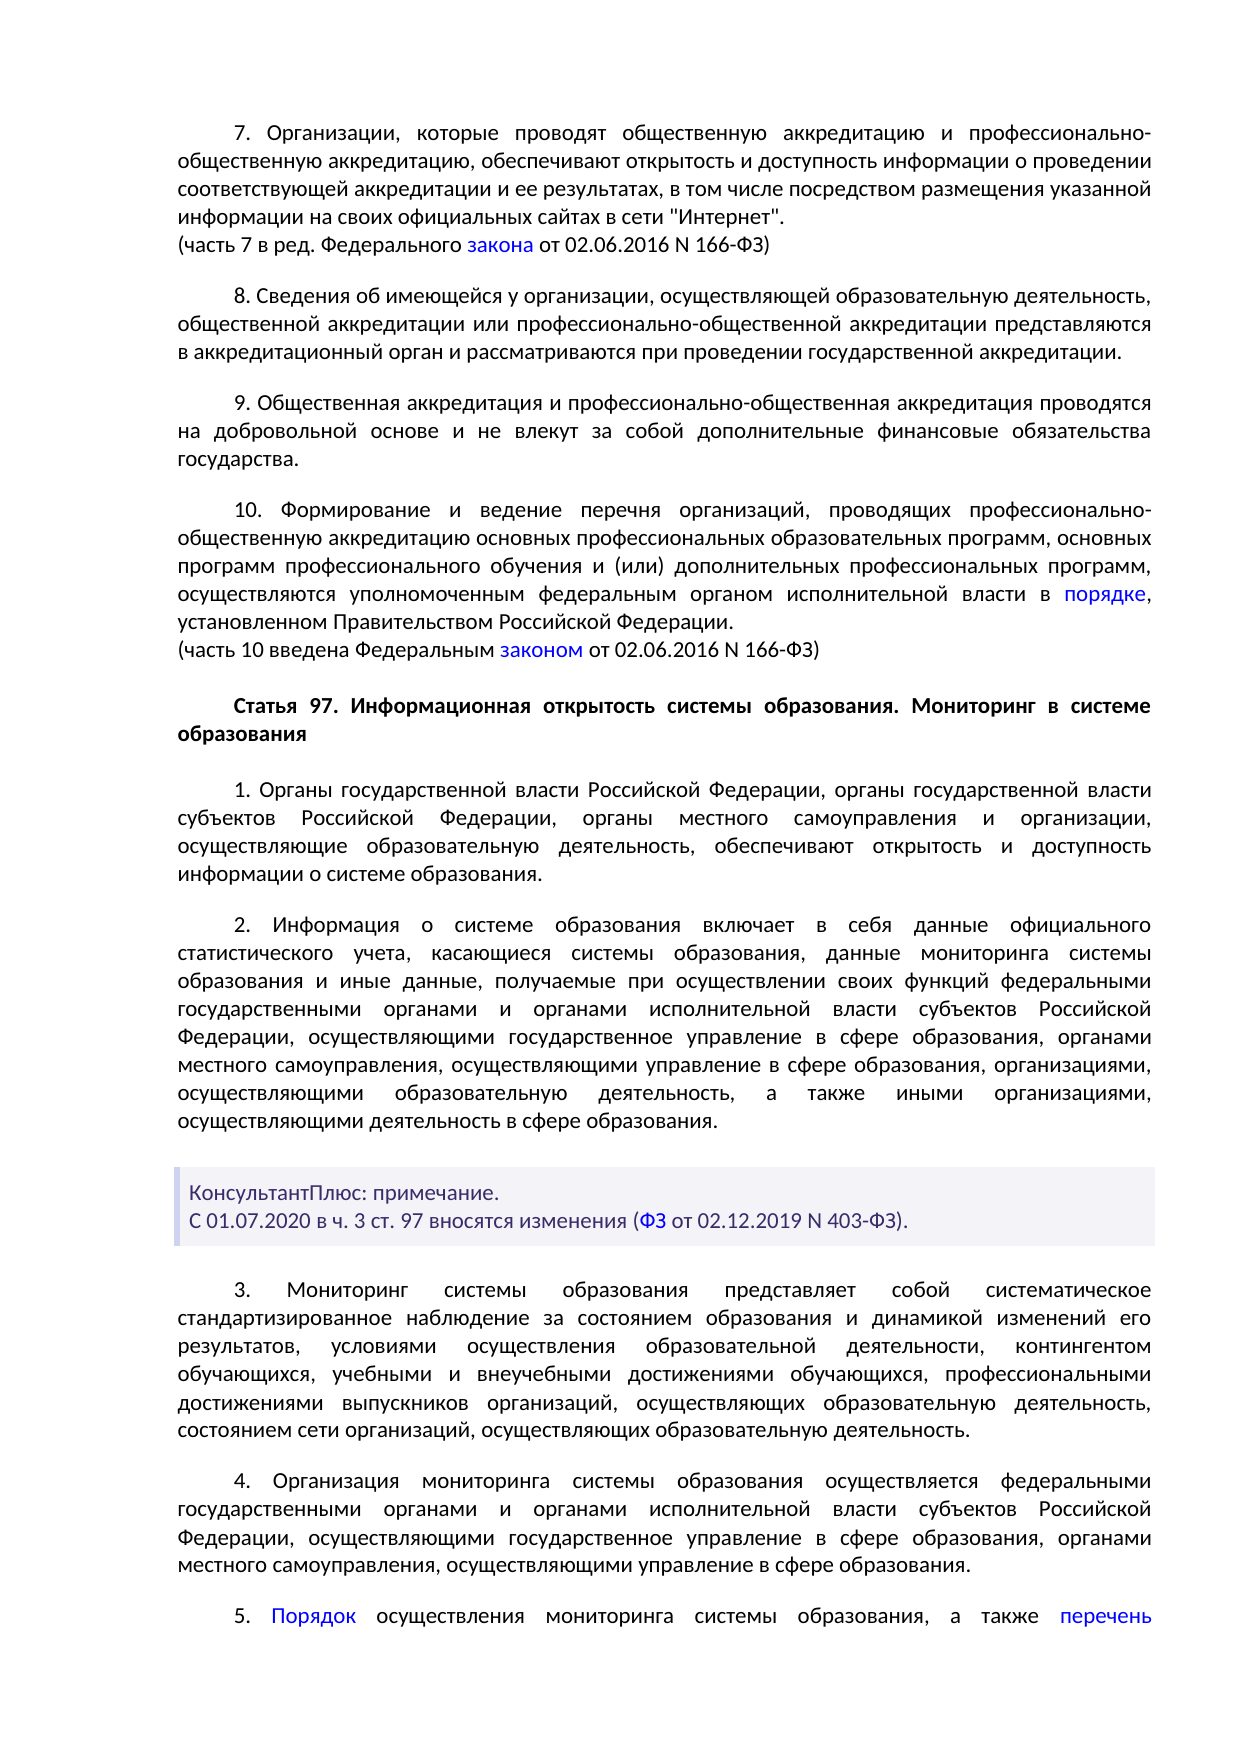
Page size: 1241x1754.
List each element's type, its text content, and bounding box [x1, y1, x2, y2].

text 2. Информация о системе образования включает в себя данные официального статистического учета, касающиеся системы образования, данные мониторинга системы образования и иные данные, получаемые при осуществлении своих функций федеральными государственными органами и органами исполнительной власти субъектов Российской Федерации, осуществляющими государственное управление в сфере образования, органами местного самоуправления, осуществляющими управление в сфере образования, организациями, осуществляющими образовательную деятельность, а также иными организациями, осуществляющими деятельность в сфере образования. [177, 910, 1152, 1134]
text 8. Сведения об имеющейся у организации, осуществляющей образовательную деятельность, общественной аккредитации или профессионально-общественной аккредитации представляются в аккредитационный орган и рассматриваются при проведении государственной аккредитации. [177, 281, 1152, 365]
text 1. Органы государственной власти Российской Федерации, органы государственной власти субъектов Российской Федерации, органы местного самоуправления и организации, осуществляющие образовательную деятельность, обеспечивают открытость и доступность информации о системе образования. [177, 775, 1152, 887]
table_header КонсультантПлюс: примечание. С 01.07.2020 в ч. 3 ст. 97 вносятся изменения (ФЗ от 02.12.2019 N 403-ФЗ). [180, 1167, 1149, 1246]
text 9. Общественная аккредитация и профессионально-общественная аккредитация проводятся на добровольной основе и не влекут за собой дополнительные финансовые обязательства государства. [177, 388, 1152, 472]
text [177, 1602, 1152, 1629]
text 7. Организации, которые проводят общественную аккредитацию и профессионально-общественную аккредитацию, обеспечивают открытость и доступность информации о проведении соответствующей аккредитации и ее результатах, в том числе посредством размещения указанной информации на своих официальных сайтах в сети "Интернет". [177, 118, 1152, 230]
title Статья 97. Информационная открытость системы образования. Мониторинг в системе образования [177, 691, 1152, 747]
text (часть 10 введена Федеральным законом от 02.06.2016 N 166-ФЗ) [177, 635, 1152, 663]
text 4. Организация мониторинга системы образования осуществляется федеральными государственными органами и органами исполнительной власти субъектов Российской Федерации, осуществляющими государственное управление в сфере образования, органами местного самоуправления, осуществляющими управление в сфере образования. [177, 1467, 1152, 1579]
text 3. Мониторинг системы образования представляет собой систематическое стандартизированное наблюдение за состоянием образования и динамикой изменений его результатов, условиями осуществления образовательной деятельности, контингентом обучающихся, учебными и внеучебными достижениями обучающихся, профессиональными достижениями выпускников организаций, осуществляющих образовательную деятельность, состоянием сети организаций, осуществляющих образовательную деятельность. [177, 1276, 1152, 1444]
text (часть 7 в ред. Федерального закона от 02.06.2016 N 166-ФЗ) [177, 230, 1152, 258]
text 10. Формирование и ведение перечня организаций, проводящих профессионально-общественную аккредитацию основных профессиональных образовательных программ, основных программ профессионального обучения и (или) дополнительных профессиональных программ, осуществляются уполномоченным федеральным органом исполнительной власти в порядке, установленном Правительством Российской Федерации. [177, 495, 1152, 635]
